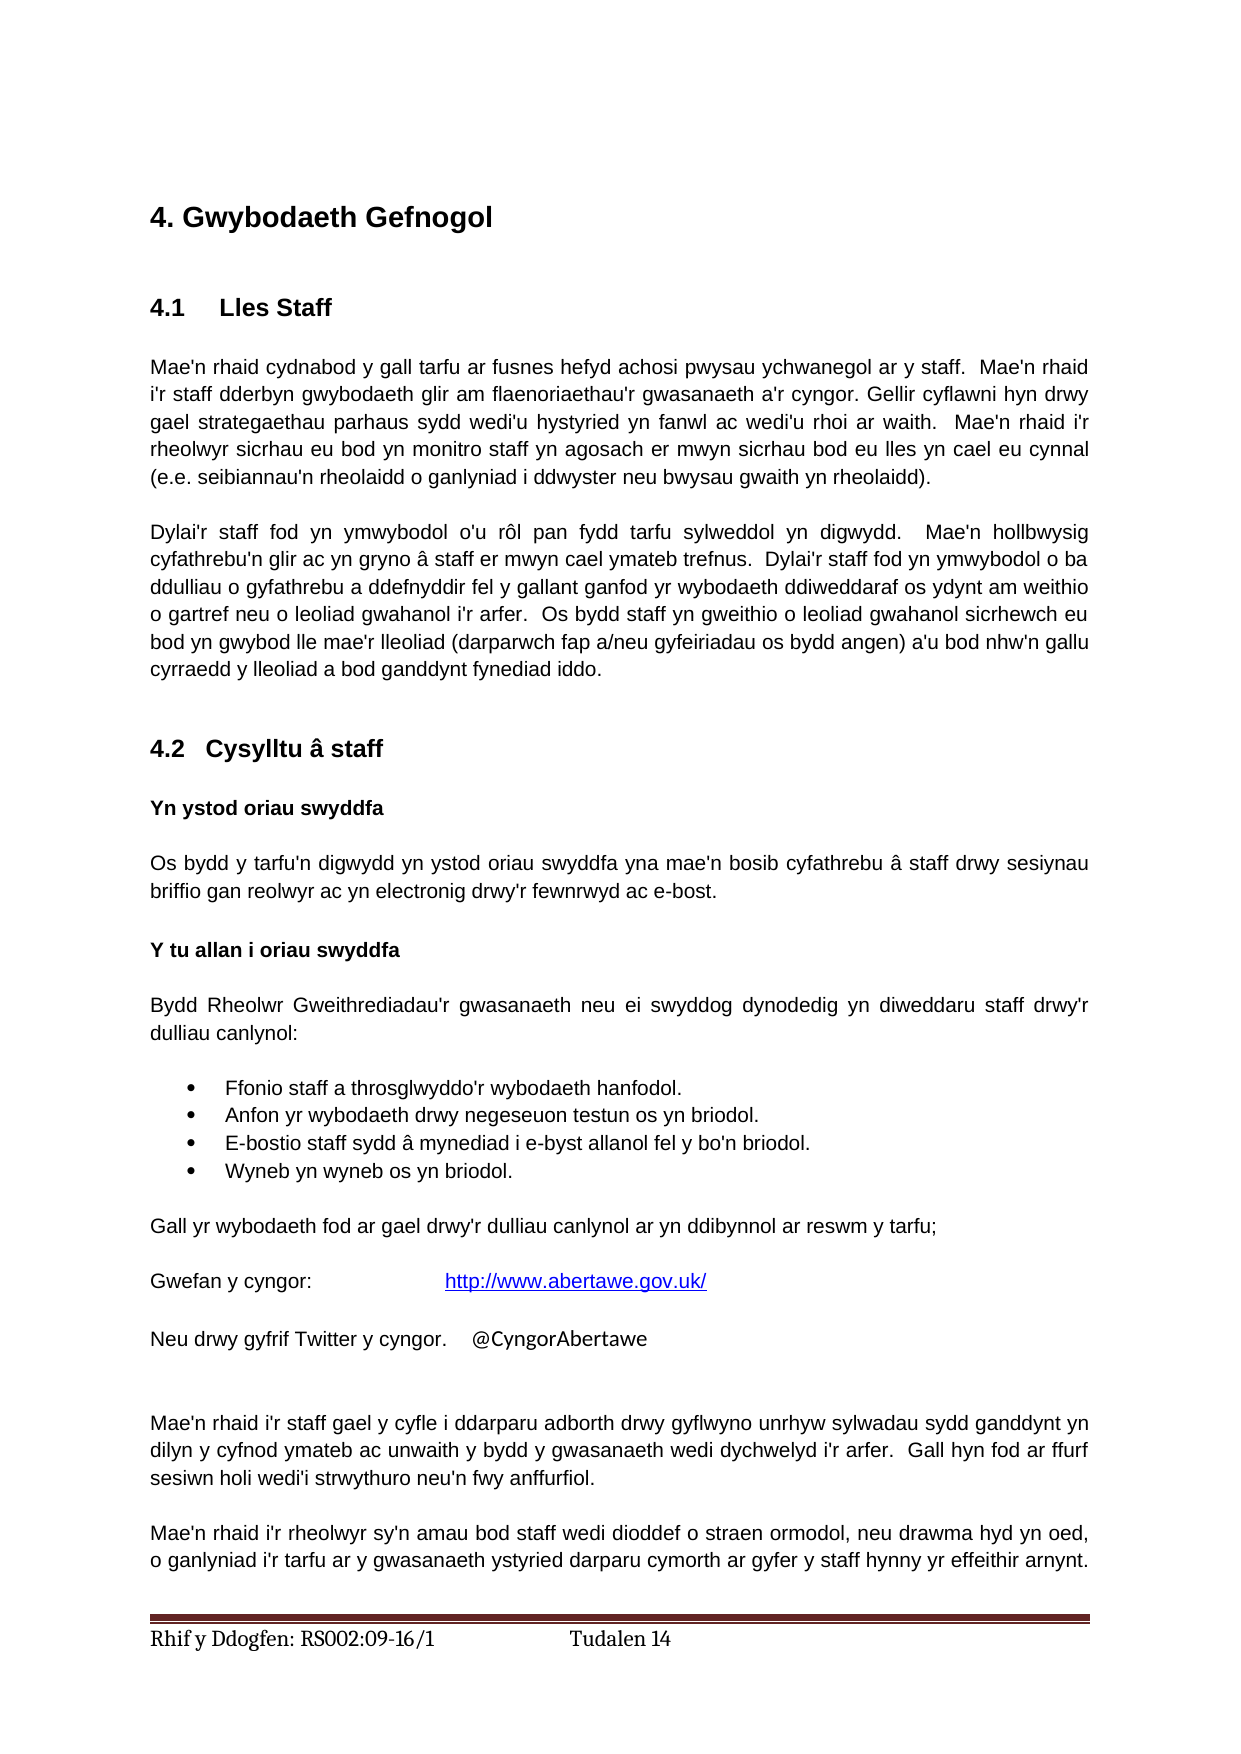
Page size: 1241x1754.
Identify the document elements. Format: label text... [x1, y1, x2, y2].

subtitle 4.1 Lles Staff [150, 293, 1090, 322]
list Anfon yr wybodaeth drwy negeseuon testun os yn briodol. [187, 1103, 1090, 1127]
text Gwefan y cyngor: http://www.abertawe.gov.uk/ [150, 1269, 1090, 1293]
list E-bostio staff sydd â mynediad i e-byst allanol fel y bo'n briodol. [187, 1131, 1090, 1155]
text Mae'n rhaid i'r staff gael y cyfle i ddarparu adborth drwy gyflwyno unrhyw sylwadau sydd ganddynt yn dilyn y cyfnod ymateb ac unwaith y bydd y gwasanaeth wedi dychwelyd i'r arfer. Gall hyn fod ar ffurf sesiwn holi wedi'i strwythuro neu'n fwy anffurfiol. [150, 1411, 1090, 1490]
subtitle 4. Gwybodaeth Gefnogol [150, 200, 1090, 233]
text Y tu allan i oriau swyddfa [150, 938, 1090, 962]
text Yn ystod oriau swyddfa [150, 796, 1090, 820]
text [150, 1521, 1090, 1572]
text Os bydd y tarfu'n digwydd yn ystod oriau swyddfa yna mae'n bosib cyfathrebu â staff drwy sesiynau briffio gan reolwyr ac yn electronig drwy'r fewnrwyd ac e-bost. [150, 851, 1090, 902]
text Bydd Rheolwr Gweithrediadau'r gwasanaeth neu ei swyddog dynodedig yn diweddaru staff drwy'r dulliau canlynol: [150, 993, 1090, 1045]
text Gall yr wybodaeth fod ar gael drwy'r dulliau canlynol ar yn ddibynnol ar reswm y tarfu; [150, 1214, 1090, 1238]
text Dylai'r staff fod yn ymwybodol o'u rôl pan fydd tarfu sylweddol yn digwydd. Mae'n hollbwysig cyfathrebu'n glir ac yn gryno â staff er mwyn cael ymateb trefnus. Dylai'r staff fod yn ymwybodol o ba ddulliau o gyfathrebu a ddefnyddir fel y gallant ganfod yr wybodaeth ddiweddaraf os ydynt am weithio o gartref neu o leoliad gwahanol i'r arfer. Os bydd staff yn gweithio o leoliad gwahanol sicrhewch eu bod yn gwybod lle mae'r lleoliad (darparwch fap a/neu gyfeiriadau os bydd angen) a'u bod nhw'n gallu cyrraedd y lleoliad a bod ganddynt fynediad iddo. [150, 520, 1090, 681]
text Mae'n rhaid cydnabod y gall tarfu ar fusnes hefyd achosi pwysau ychwanegol ar y staff. Mae'n rhaid i'r staff dderbyn gwybodaeth glir am flaenoriaethau'r gwasanaeth a'r cyngor. Gellir cyflawni hyn drwy gael strategaethau parhaus sydd wedi'u hystyried yn fanwl ac wedi'u rhoi ar waith. Mae'n rhaid i'r rheolwyr sicrhau eu bod yn monitro staff yn agosach er mwyn sicrhau bod eu lles yn cael eu cynnal (e.e. seibiannau'n rheolaidd o ganlyniad i ddwyster neu bwysau gwaith yn rheolaidd). [150, 355, 1090, 489]
list Ffonio staff a throsglwyddo'r wybodaeth hanfodol. [187, 1076, 1090, 1100]
list Wyneb yn wyneb os yn briodol. [187, 1158, 1090, 1183]
text Neu drwy gyfrif Twitter y cyngor. @CyngorAbertawe [150, 1324, 1090, 1352]
subtitle 4.2 Cysylltu â staff [150, 734, 1090, 763]
